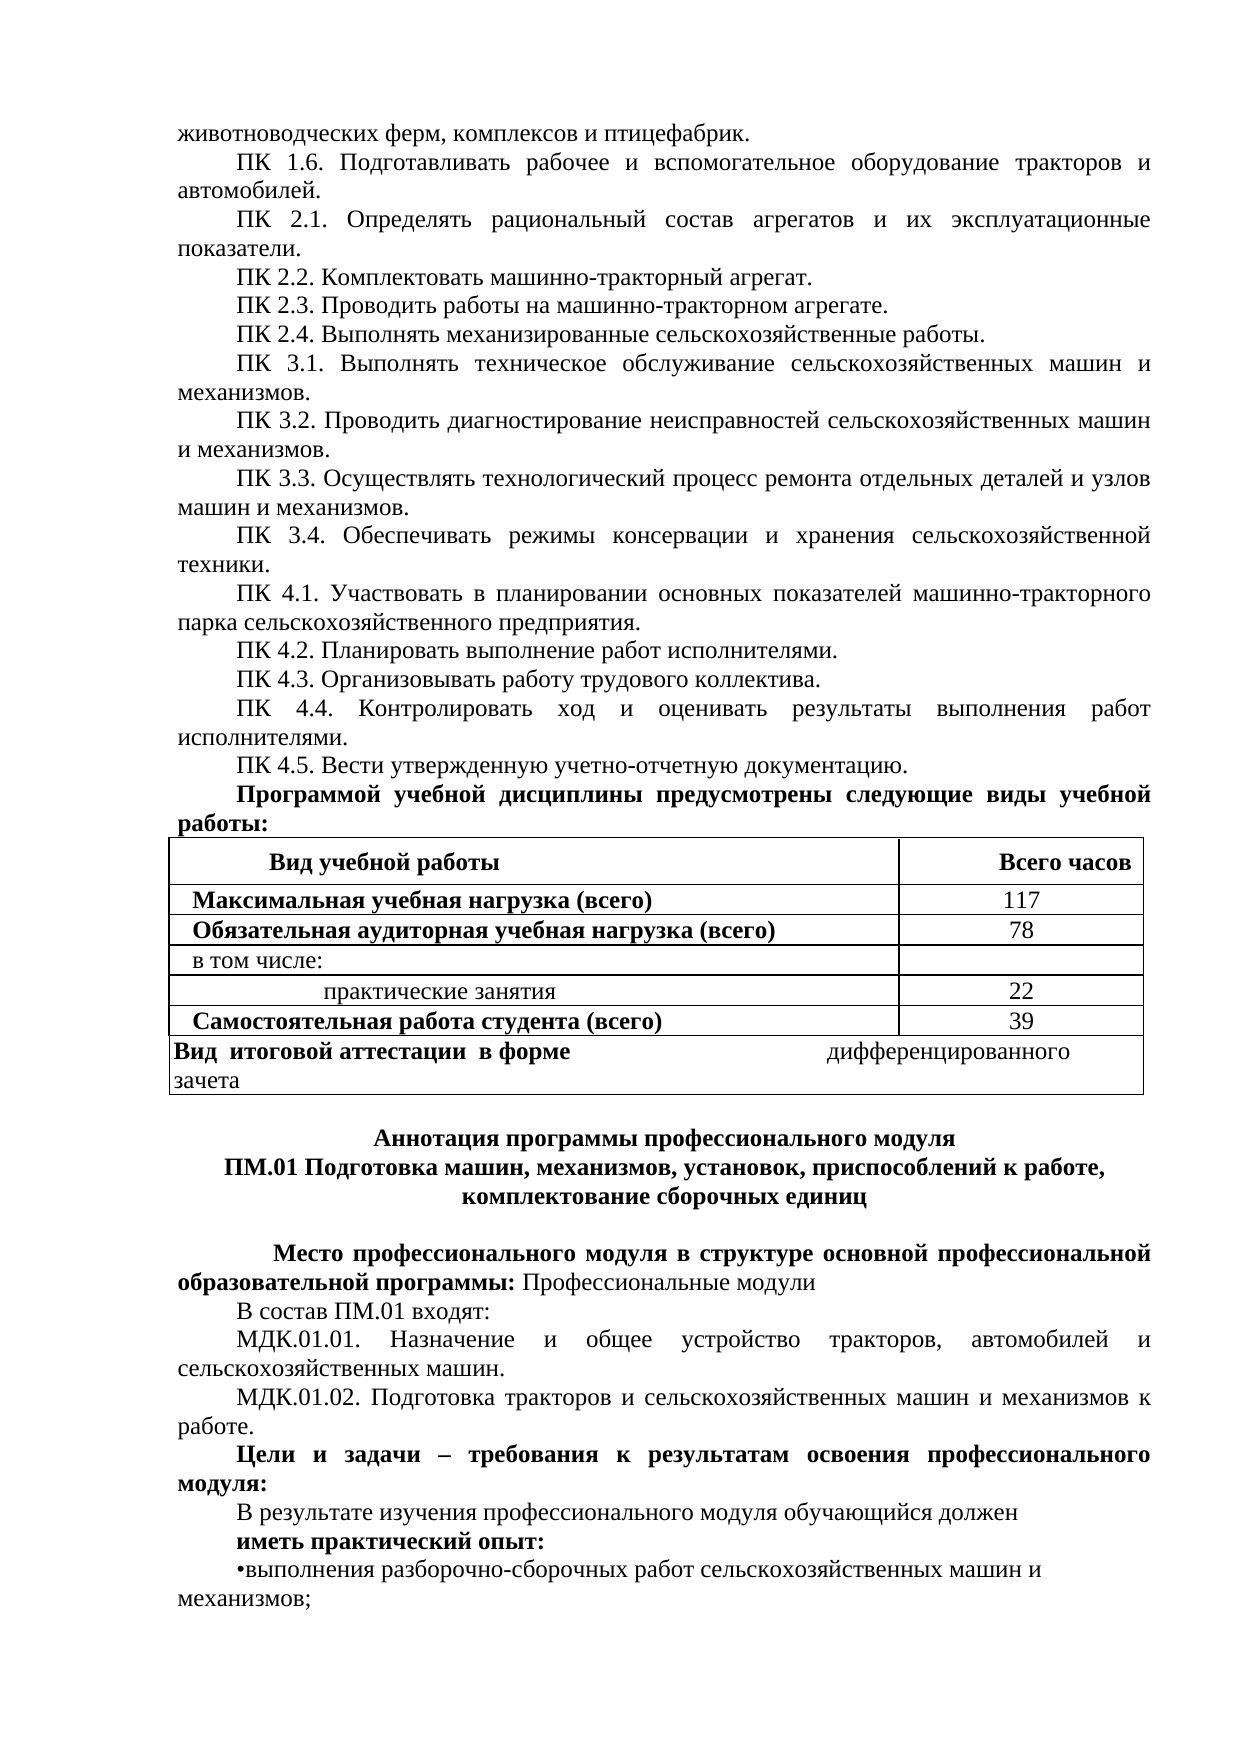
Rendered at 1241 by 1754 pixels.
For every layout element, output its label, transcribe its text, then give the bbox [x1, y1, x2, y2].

text ПК 4.2. Планировать выполнение работ исполнителями. [177, 636, 1152, 664]
table_cell 78 [900, 915, 1143, 944]
text Программой учебной дисциплины предусмотрены следующие виды учебной работы: [177, 779, 1152, 837]
table_cell Самостоятельная работа студента (всего) [170, 1006, 898, 1035]
list выполнения разборочно-сборочных работ сельскохозяйственных машин и механизмов; [177, 1554, 1152, 1612]
text В состав ПМ.01 входят: [177, 1296, 1152, 1324]
text МДК.01.02. Подготовка тракторов и сельскохозяйственных машин и механизмов к работе. [177, 1382, 1152, 1439]
table_header Вид учебной работы [170, 838, 899, 883]
text ПК 2.2. Комплектовать машинно-тракторный агрегат. [177, 262, 1152, 291]
table_cell Максимальная учебная нагрузка (всего) [170, 885, 898, 914]
text ПК 3.3. Осуществлять технологический процесс ремонта отдельных деталей и узлов машин и механизмов. [177, 463, 1152, 521]
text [177, 118, 1152, 147]
text ПК 4.5. Вести утвержденную учетно-отчетную документацию. [177, 751, 1152, 779]
text Цели и задачи – требования к результатам освоения профессионального модуля: [177, 1439, 1152, 1497]
table_cell в том числе: [170, 946, 898, 974]
text ПК 3.1. Выполнять техническое обслуживание сельскохозяйственных машин и механизмов. [177, 348, 1152, 406]
text ПК 4.4. Контролировать ход и оценивать результаты выполнения работ исполнителями. [177, 693, 1152, 751]
text ПК 2.4. Выполнять механизированные сельскохозяйственные работы. [177, 319, 1152, 348]
text ПК 3.2. Проводить диагностирование неисправностей сельскохозяйственных машин и механизмов. [177, 406, 1152, 463]
text ПК 2.3. Проводить работы на машинно-тракторном агрегате. [177, 291, 1152, 319]
text ПМ.01 Подготовка машин, механизмов, установок, приспособлений к работе, комплектование сборочных единиц [177, 1152, 1152, 1209]
text ПК 3.4. Обеспечивать режимы консервации и хранения сельскохозяйственной техники. [177, 521, 1152, 578]
text МДК.01.01. Назначение и общее устройство тракторов, автомобилей и сельскохозяйственных машин. [177, 1324, 1152, 1382]
text ПК 4.3. Организовывать работу трудового коллектива. [177, 664, 1152, 693]
table_cell Обязательная аудиторная учебная нагрузка (всего) [170, 915, 898, 944]
table_cell [900, 946, 1143, 974]
table_cell 39 [900, 1006, 1143, 1035]
text Аннотация программы профессионального модуля [177, 1123, 1152, 1152]
text В результате изучения профессионального модуля обучающийся должен [177, 1497, 1152, 1526]
table_cell практические занятия [170, 976, 898, 1005]
table_cell Вид итоговой аттестации в форме дифференцированного зачета [170, 1036, 1143, 1093]
text Место профессионального модуля в структуре основной профессиональной образовательной программы: Профессиональные модули [177, 1238, 1152, 1296]
text иметь практический опыт: [236, 1526, 1152, 1554]
text ПК 2.1. Определять рациональный состав агрегатов и их эксплуатационные показатели. [177, 204, 1152, 262]
table_header Всего часов [900, 838, 1143, 883]
table_cell 117 [900, 885, 1143, 914]
text ПК 1.6. Подготавливать рабочее и вспомогательное оборудование тракторов и автомобилей. [177, 147, 1152, 204]
text ПК 4.1. Участвовать в планировании основных показателей машинно-тракторного парка сельскохозяйственного предприятия. [177, 578, 1152, 636]
table_cell 22 [900, 976, 1143, 1005]
